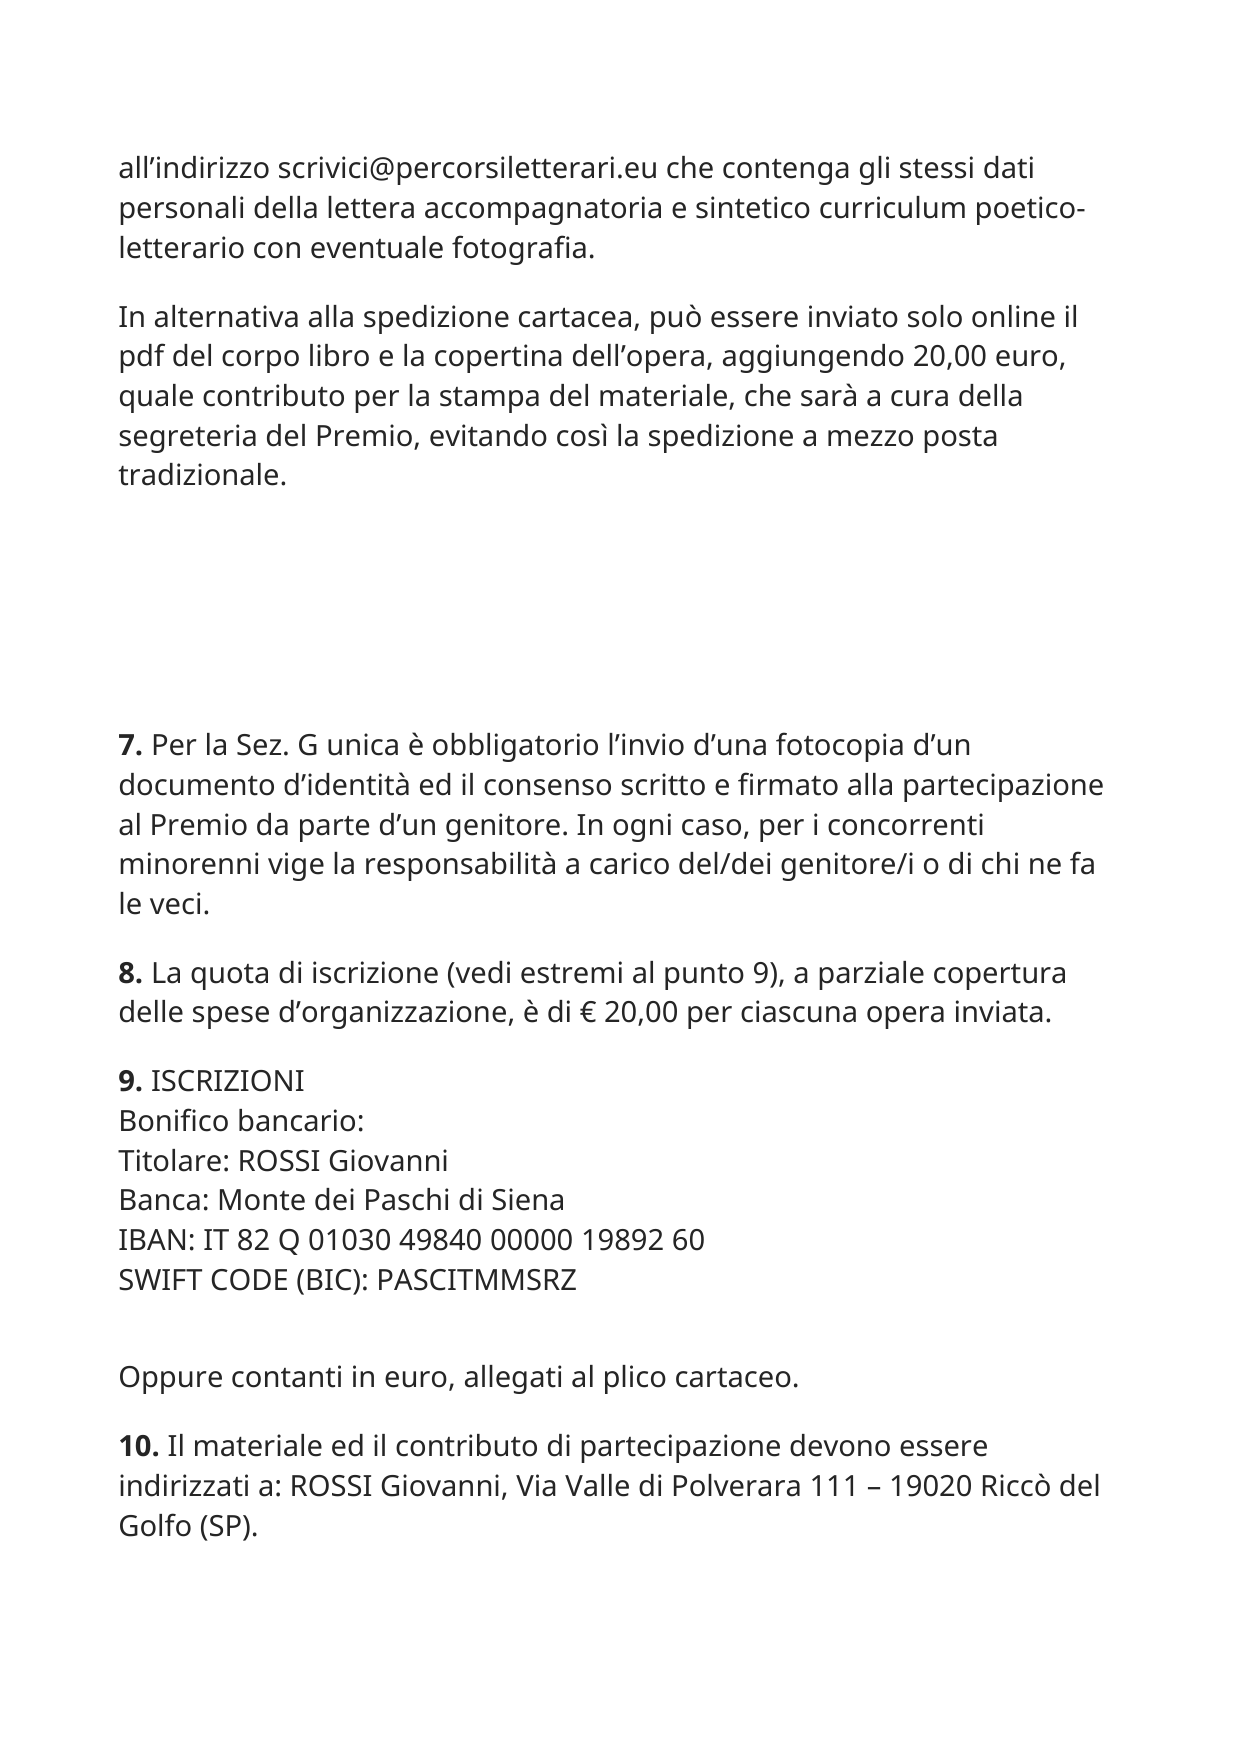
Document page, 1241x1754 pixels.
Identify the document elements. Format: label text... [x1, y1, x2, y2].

text In alternativa alla spedizione cartacea, può essere inviato solo online il pdf del corpo libro e la copertina dell’opera, aggiungendo 20,00 euro, quale contributo per la stampa del materiale, che sarà a cura della segreteria del Premio, evitando così la spedizione a mezzo posta tradizionale. [118, 296, 1122, 494]
text 9. ISCRIZIONI Bonifico bancario: Titolare: ROSSI Giovanni Banca: Monte dei Paschi di Siena IBAN: IT 82 Q 01030 49840 00000 19892 60 SWIFT CODE (BIC): PASCITMMSRZ [118, 1061, 1122, 1327]
text 10. Il materiale ed il contributo di partecipazione devono essere indirizzati a: ROSSI Giovanni, Via Valle di Polverara 111 – 19020 Riccò del Golfo (SP). [118, 1425, 1122, 1544]
text Oppure contanti in euro, allegati al plico cartaceo. [118, 1357, 1122, 1396]
text 8. La quota di iscrizione (vedi estremi al punto 9), a parziale copertura delle spese d’organizzazione, è di € 20,00 per ciascuna opera inviata. [118, 952, 1122, 1031]
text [118, 148, 1122, 267]
text 7. Per la Sez. G unica è obbligatorio l’invio d’una fotocopia d’un documento d’identità ed il consenso scritto e firmato alla partecipazione al Premio da parte d’un genitore. In ogni caso, per i concorrenti minorenni vige la responsabilità a carico del/dei genitore/i o di chi ne fa le veci. [118, 724, 1122, 923]
